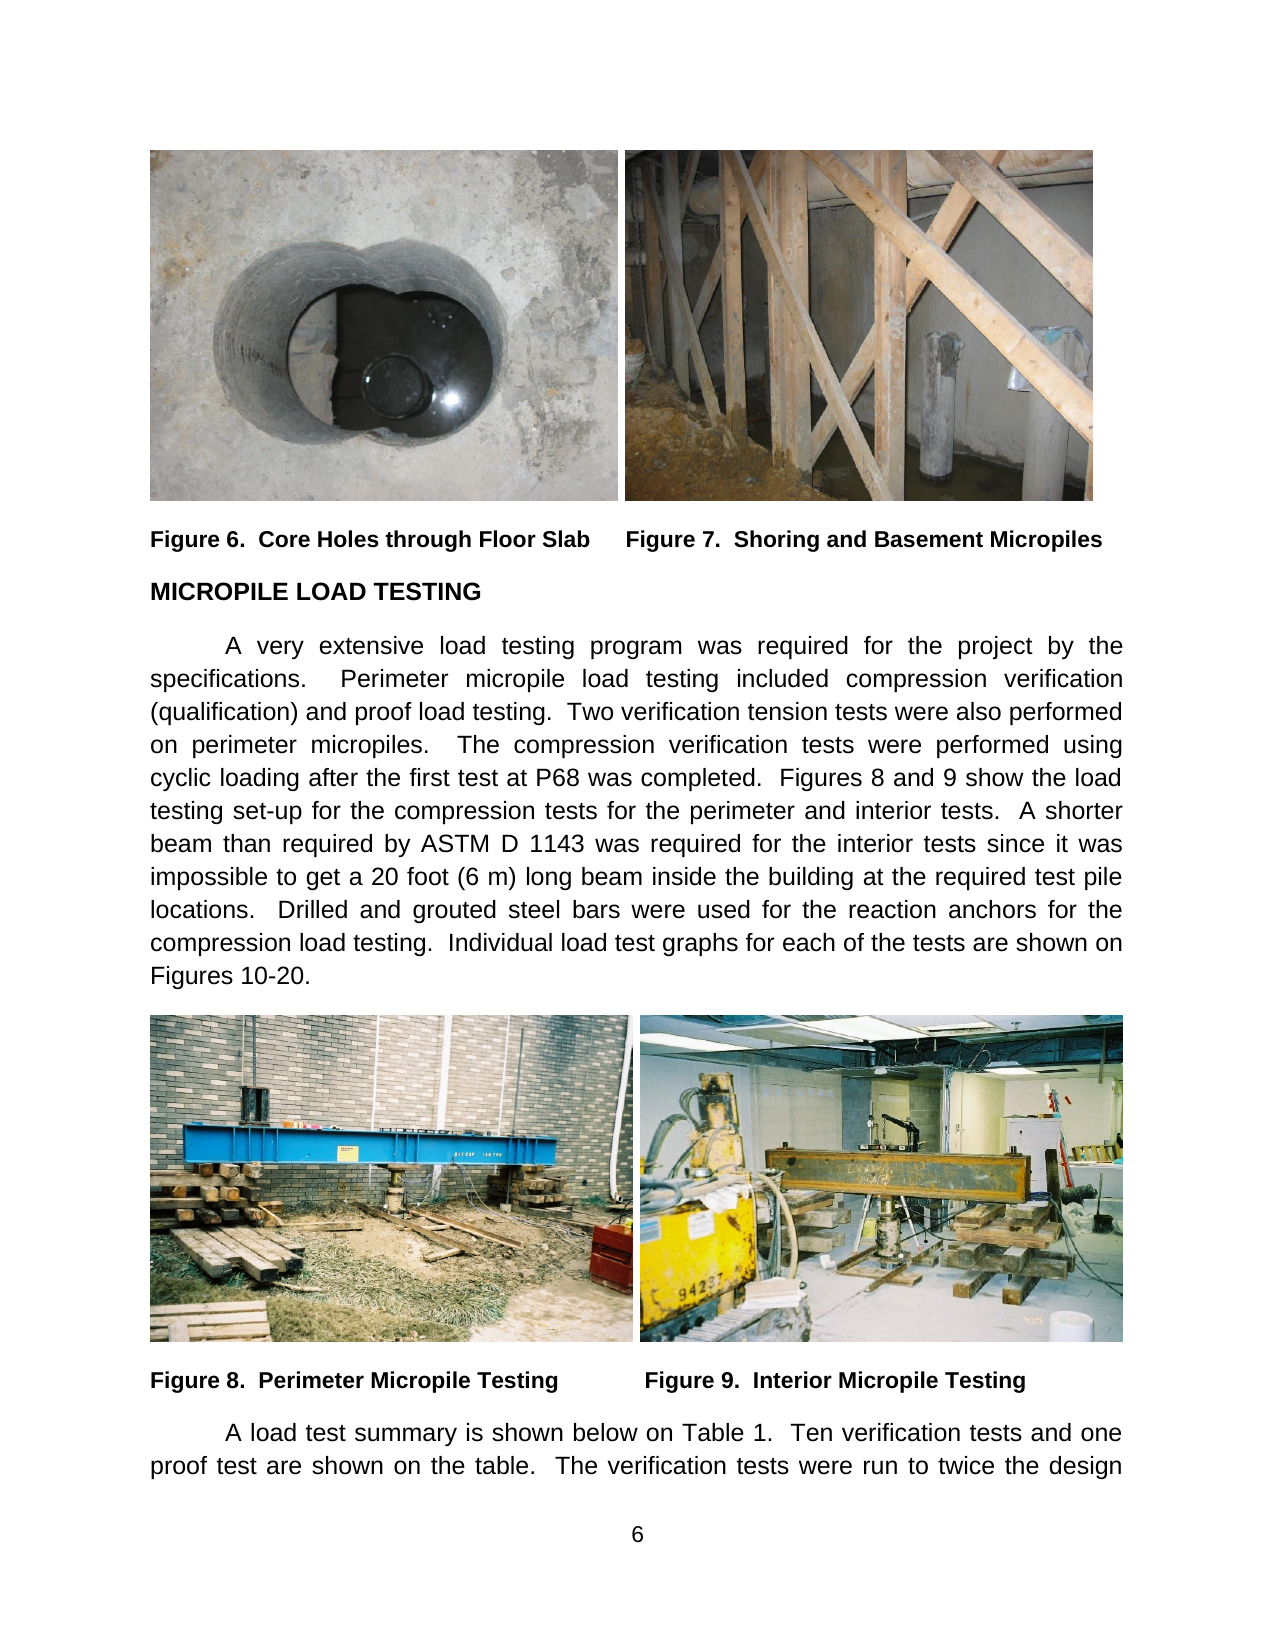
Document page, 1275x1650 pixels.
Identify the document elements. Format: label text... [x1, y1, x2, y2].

picture [625, 150, 1093, 501]
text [150, 1418, 1125, 1480]
picture [640, 1015, 1123, 1342]
text A very extensive load testing program was required for the project by the specifications. Perimeter micropile load testing included compression verification (qualification) and proof load testing. Two verification tension tests were also performed on perimeter micropiles. The compression verification tests were performed using cyclic loading after the first test at P68 was completed. Figures 8 and 9 show the load testing set-up for the compression tests for the perimeter and interior tests. A shorter beam than required by ASTM D 1143 was required for the interior tests since it was impossible to get a 20 foot (6 m) long beam inside the building at the required test pile locations. Drilled and grouted steel bars were used for the reaction anchors for the compression load testing. Individual load test graphs for each of the tests are shown on Figures 10-20. [150, 631, 1125, 990]
picture [150, 1015, 633, 1342]
picture [150, 150, 618, 501]
text Figure 6. Core Holes through Floor Slab Figure 7. Shoring and Basement Micropiles [150, 526, 1125, 552]
text MICROPILE LOAD TESTING [150, 577, 1125, 606]
text Figure 8. Perimeter Micropile Testing Figure 9. Interior Micropile Testing [150, 1367, 1125, 1393]
